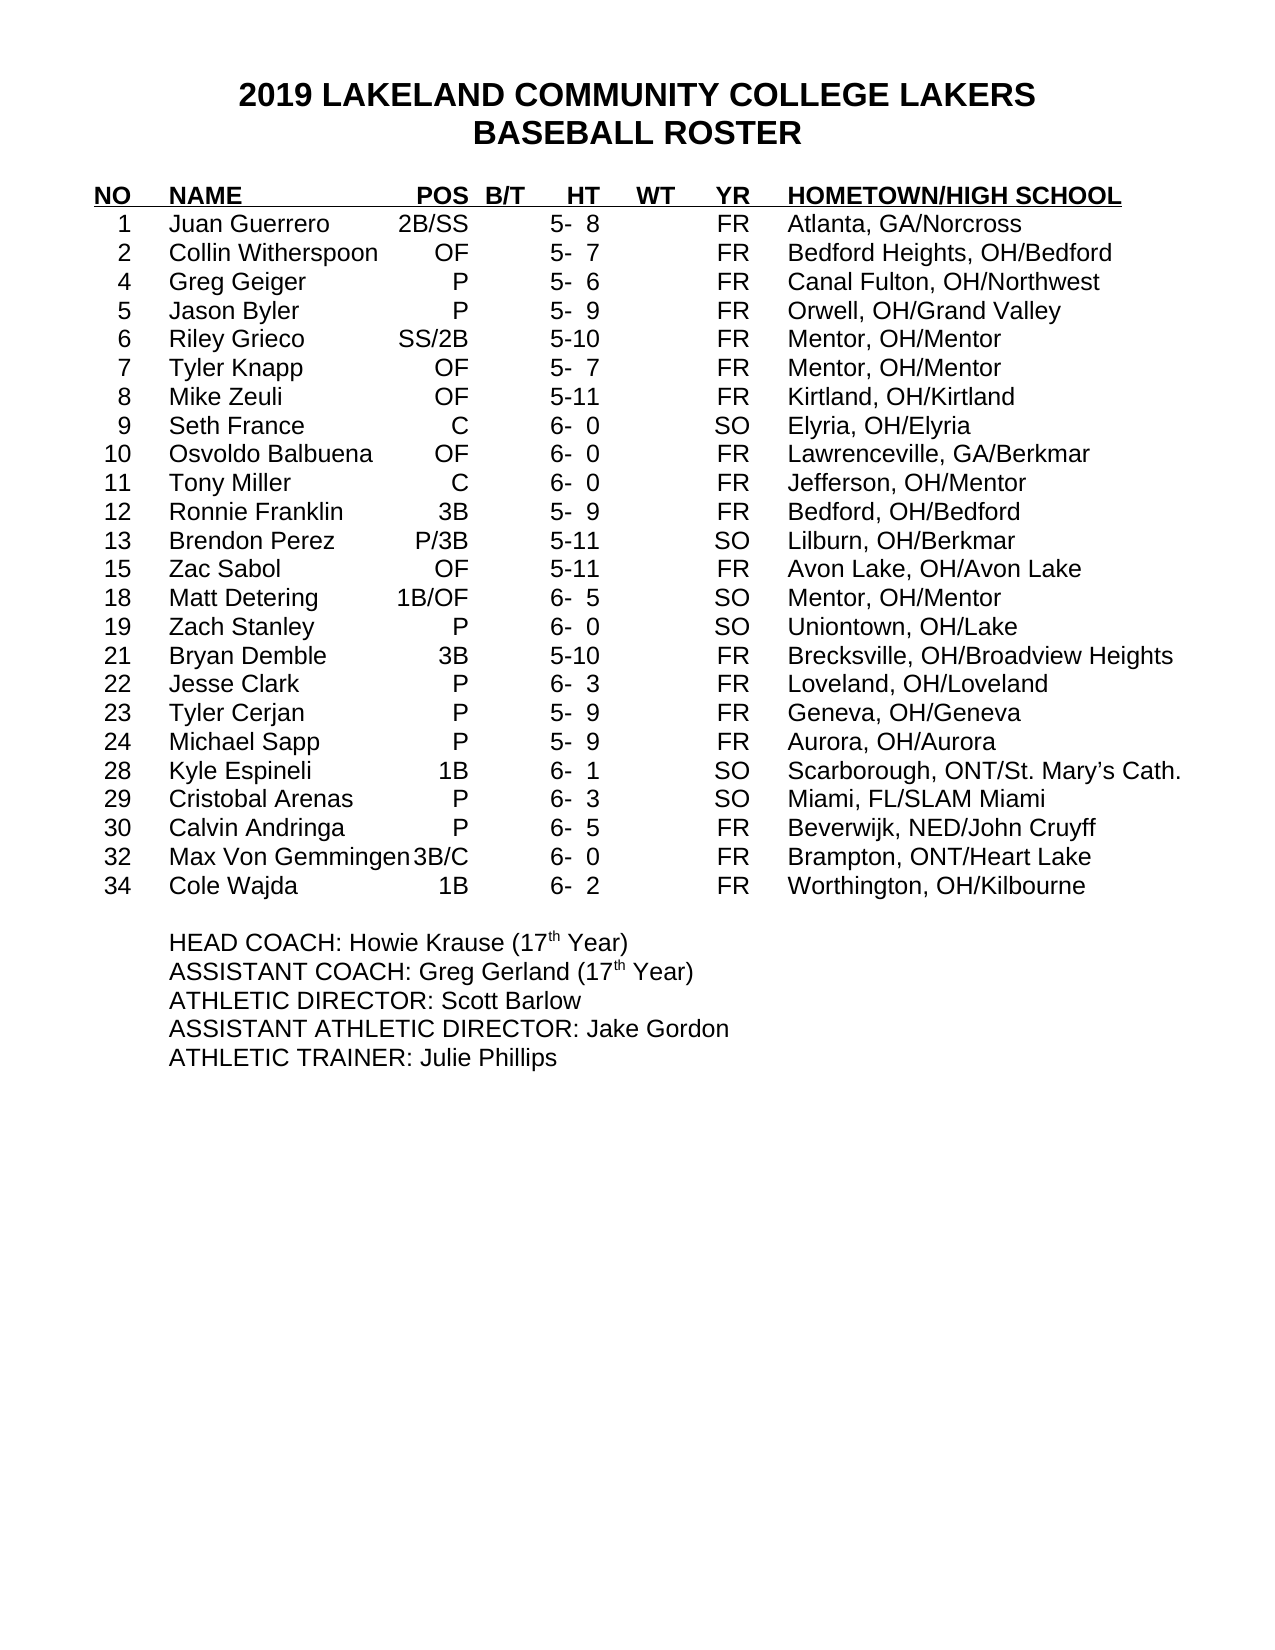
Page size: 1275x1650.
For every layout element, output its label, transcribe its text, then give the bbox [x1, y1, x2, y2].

text 28 Kyle Espineli 1B 6- 1 SO Scarborough, ONT/St. Mary’s Cath. [75, 756, 1200, 784]
text 7 Tyler Knapp OF 5- 7 FR Mentor, OH/Mentor [75, 353, 1200, 382]
text 1 Juan Guerrero 2B/SS 5- 8 FR Atlanta, GA/Norcross [75, 209, 1200, 238]
text 2019 LAKELAND COMMUNITY COLLEGE LAKERS BASEBALL ROSTER [75, 75, 1200, 152]
text 34 Cole Wajda 1B 6- 2 FR Worthington, OH/Kilbourne [75, 871, 1200, 899]
text ASSISTANT COACH: Greg Gerland (17th Year) [150, 957, 1200, 986]
text 5 Jason Byler P 5- 9 FR Orwell, OH/Grand Valley [75, 296, 1200, 324]
text ATHLETIC TRAINER: Julie Phillips [150, 1043, 1200, 1072]
text 6 Riley Grieco SS/2B 5-10 FR Mentor, OH/Mentor [75, 324, 1200, 353]
text 9 Seth France C 6- 0 SO Elyria, OH/Elyria [75, 411, 1200, 439]
text 29 Cristobal Arenas P 6- 3 SO Miami, FL/SLAM Miami [75, 784, 1200, 813]
text 22 Jesse Clark P 6- 3 FR Loveland, OH/Loveland [75, 669, 1200, 698]
text 19 Zach Stanley P 6- 0 SO Uniontown, OH/Lake [75, 612, 1200, 641]
text ASSISTANT ATHLETIC DIRECTOR: Jake Gordon [150, 1014, 1200, 1043]
text 24 Michael Sapp P 5- 9 FR Aurora, OH/Aurora [75, 727, 1200, 756]
text 21 Bryan Demble 3B 5-10 FR Brecksville, OH/Broadview Heights [75, 641, 1200, 669]
text 10 Osvoldo Balbuena OF 6- 0 FR Lawrenceville, GA/Berkmar [75, 439, 1200, 468]
text 15 Zac Sabol OF 5-11 FR Avon Lake, OH/Avon Lake [75, 554, 1200, 583]
text 8 Mike Zeuli OF 5-11 FR Kirtland, OH/Kirtland [75, 382, 1200, 411]
text HEAD COACH: Howie Krause (17th Year) [75, 928, 1200, 957]
text 13 Brendon Perez P/3B 5-11 SO Lilburn, OH/Berkmar [75, 526, 1200, 554]
text NO NAME POS B/T HT WT YR HOMETOWN/HIGH SCHOOL [75, 181, 1200, 209]
text 18 Matt Detering 1B/OF 6- 5 SO Mentor, OH/Mentor [75, 583, 1200, 612]
text 12 Ronnie Franklin 3B 5- 9 FR Bedford, OH/Bedford [75, 497, 1200, 526]
text ATHLETIC DIRECTOR: Scott Barlow [150, 986, 1200, 1014]
text 32 Max Von Gemmingen 3B/C 6- 0 FR Brampton, ONT/Heart Lake [75, 842, 1200, 871]
text 2 Collin Witherspoon OF 5- 7 FR Bedford Heights, OH/Bedford [75, 238, 1200, 267]
text 4 Greg Geiger P 5- 6 FR Canal Fulton, OH/Northwest [75, 267, 1200, 296]
text 30 Calvin Andringa P 6- 5 FR Beverwijk, NED/John Cruyff [75, 813, 1200, 842]
text 23 Tyler Cerjan P 5- 9 FR Geneva, OH/Geneva [75, 698, 1200, 727]
text 11 Tony Miller C 6- 0 FR Jefferson, OH/Mentor [75, 468, 1200, 497]
